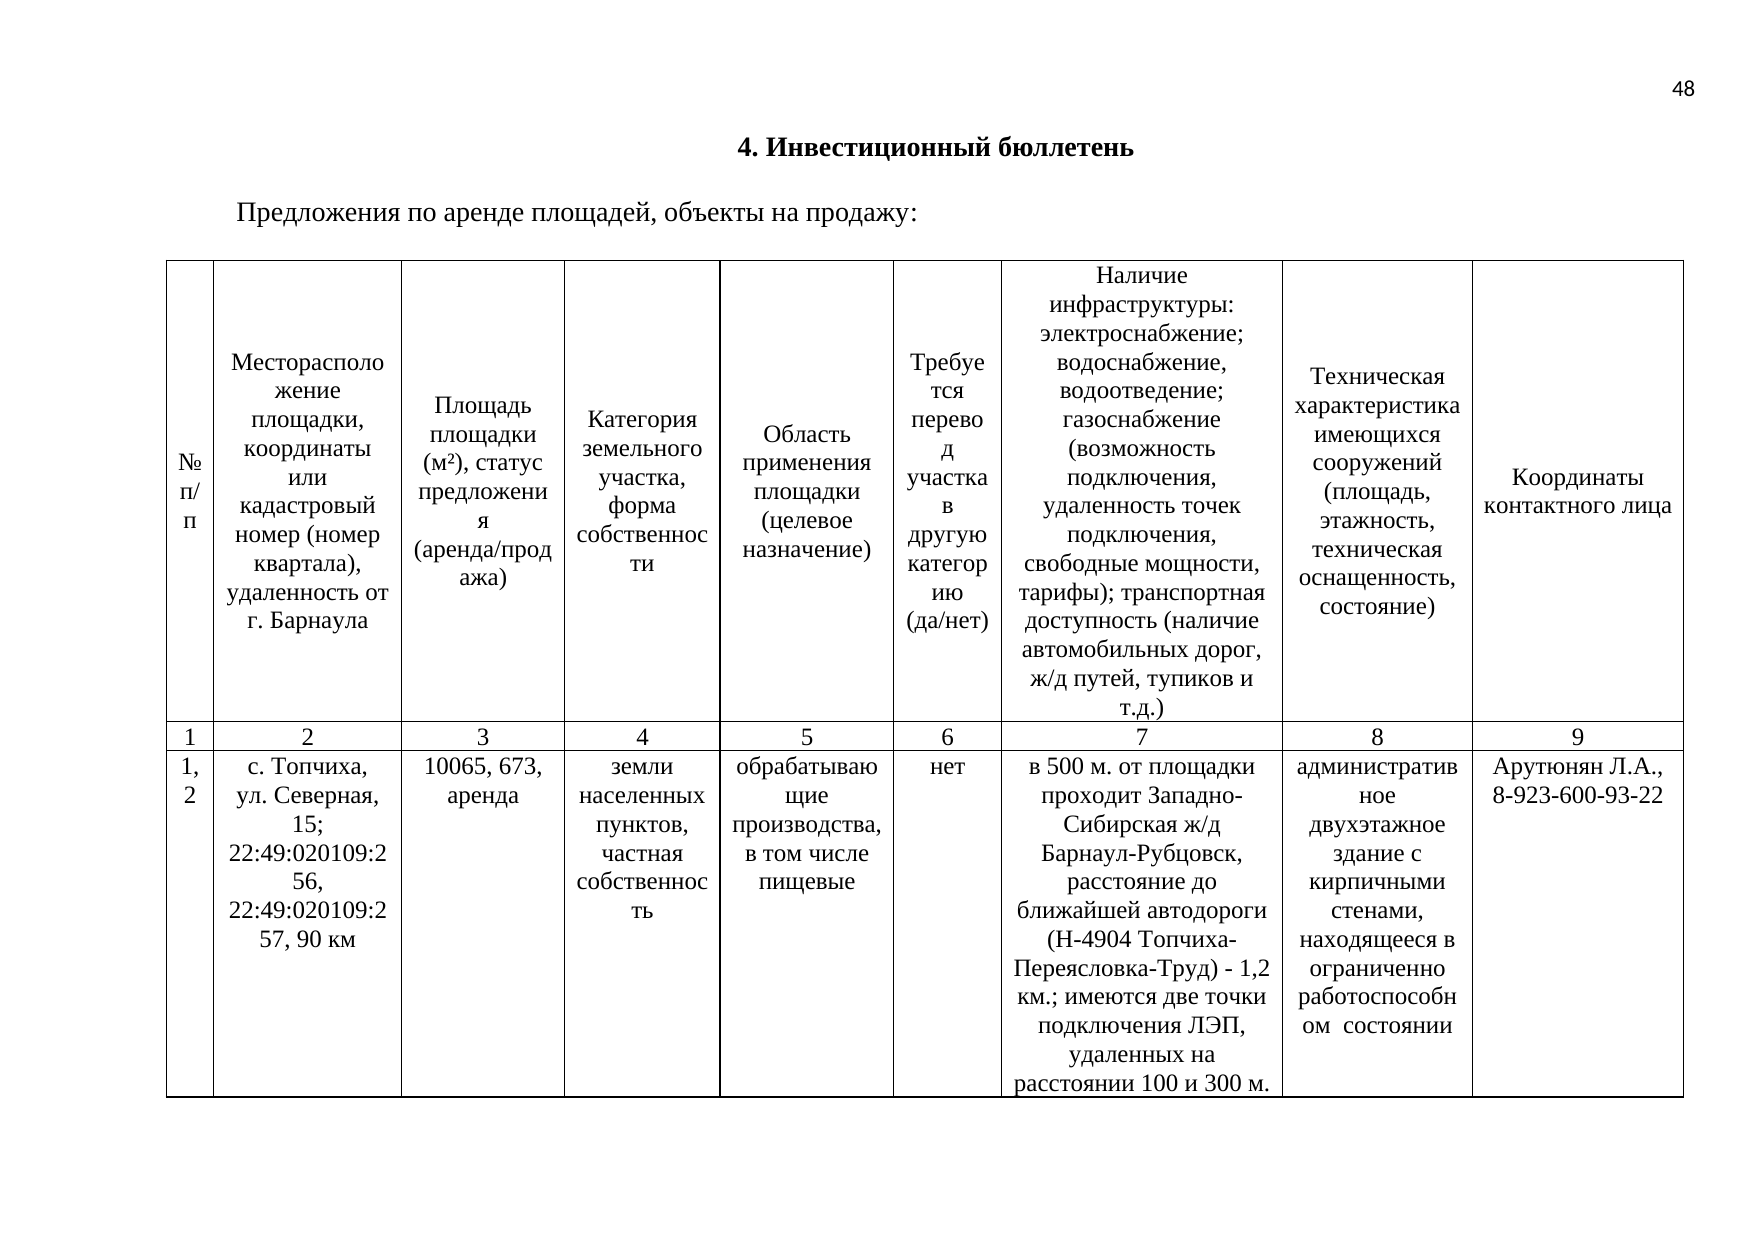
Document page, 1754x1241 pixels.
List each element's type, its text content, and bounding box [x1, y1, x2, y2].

table_cell 3 [402, 722, 564, 750]
table_header Требуется перевод участка в другую категорию (да/нет) [894, 261, 1001, 721]
table_header Наличие инфраструктуры: электроснабжение; водоснабжение, водоотведение; газоснабжение (возможность подключения, удаленность точек подключения, свободные мощности, тарифы); транспортная доступность (наличие автомобильных дорог, ж/д путей, тупиков и т.д.) [1002, 261, 1282, 721]
table_cell 1 [167, 722, 213, 750]
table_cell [565, 751, 719, 1096]
table_header Площадь площадки (м²), статус предложения (аренда/продажа) [402, 261, 564, 721]
table_cell нет [894, 751, 1001, 1096]
table_cell 2 [214, 722, 401, 750]
table_header Категория земельного участка, форма собственности [565, 261, 719, 721]
table_cell 8 [1283, 722, 1472, 750]
table_cell 1, 2 [167, 751, 213, 1096]
table_header Область применения площадки (целевое назначение) [721, 261, 893, 721]
table_cell 7 [1002, 722, 1282, 750]
subtitle 4. Инвестиционный бюллетень [177, 130, 1695, 162]
table_header № п/п [167, 261, 213, 721]
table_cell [1002, 751, 1282, 1096]
table_cell 10065, 673, аренда [402, 751, 564, 1096]
table_cell 6 [894, 722, 1001, 750]
table_cell 5 [721, 722, 893, 750]
table_cell 4 [565, 722, 719, 750]
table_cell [1473, 751, 1683, 1096]
text Предложения по аренде площадей, объекты на продажу: [177, 195, 1695, 227]
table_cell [1283, 751, 1472, 1096]
table_cell 9 [1473, 722, 1683, 750]
table_header Координаты контактного лица [1473, 261, 1683, 721]
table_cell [214, 751, 401, 1096]
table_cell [721, 751, 893, 1096]
table_header Месторасположение площадки, координаты или кадастровый номер (номер квартала), удаленность от г. Барнаула [214, 261, 401, 721]
table_header Техническая характеристика имеющихся сооружений (площадь, этажность, техническая оснащенность, состояние) [1283, 261, 1472, 721]
